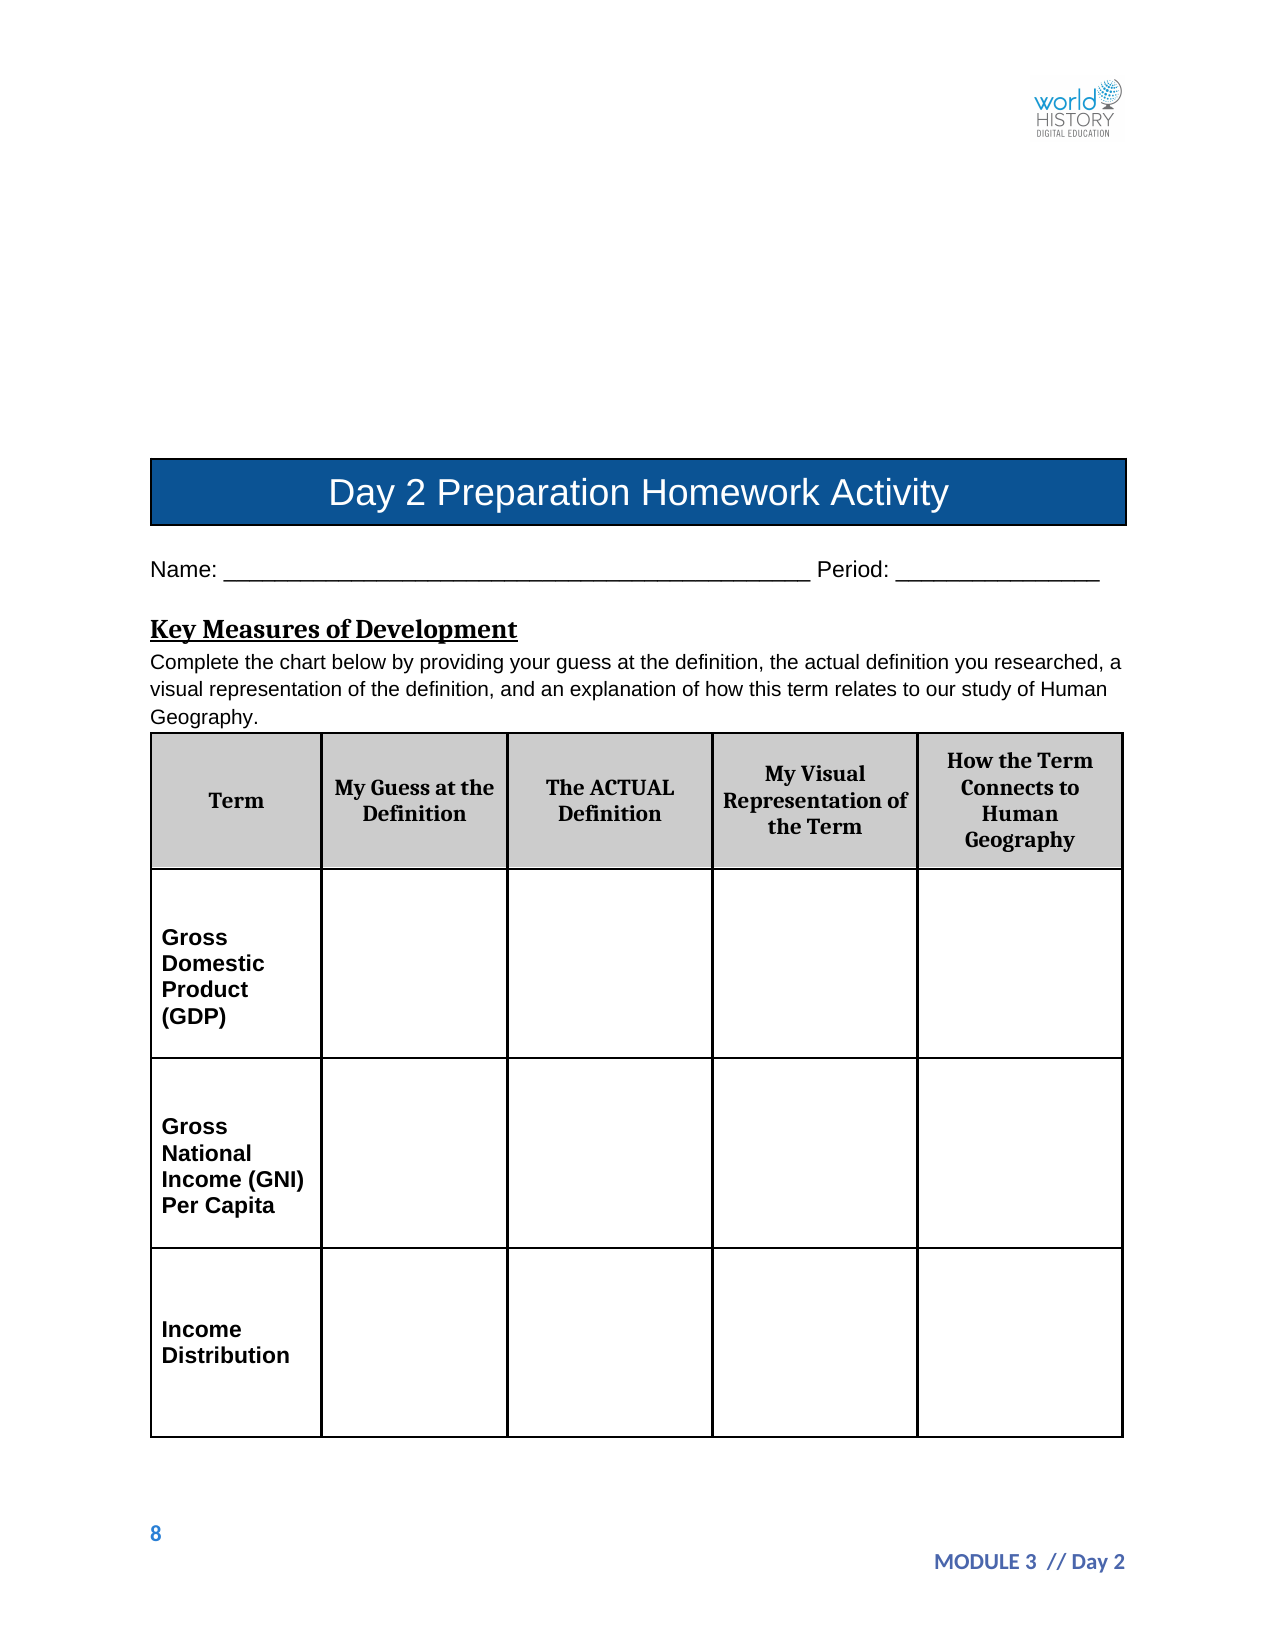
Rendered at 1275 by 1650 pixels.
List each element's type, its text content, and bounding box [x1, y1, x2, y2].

table_cell [919, 1059, 1121, 1247]
table_cell [509, 870, 711, 1057]
text Name: ______________________________________________ Period: ________________ [150, 556, 1125, 582]
table_cell [714, 1059, 916, 1247]
picture [1030, 75, 1125, 142]
table_header Term [152, 734, 320, 867]
table_cell [323, 1249, 506, 1436]
text Complete the chart below by providing your guess at the definition, the actual definition you researched, a visual representation of the definition, and an explanation of how this term relates to our study of Human Geography. [150, 649, 1125, 728]
table_header The ACTUAL Definition [509, 734, 711, 867]
table_cell [509, 1059, 711, 1247]
text Key Measures of Development [150, 614, 1125, 645]
table_cell [919, 1249, 1121, 1436]
table_cell [714, 1249, 916, 1436]
table_cell [919, 870, 1121, 1057]
table_header How the Term Connects to Human Geography [919, 734, 1121, 867]
table_cell [323, 1059, 506, 1247]
table_header Day 2 Preparation Homework Activity [152, 460, 1125, 524]
table_header My Guess at the Definition [323, 734, 506, 867]
table_cell [509, 1249, 711, 1436]
table_cell Gross National Income (GNI) Per Capita [152, 1059, 320, 1247]
table_cell [714, 870, 916, 1057]
table_header My Visual Representation of the Term [714, 734, 916, 867]
table_cell Income Distribution [152, 1249, 320, 1436]
table_cell [323, 870, 506, 1057]
table_cell Gross Domestic Product (GDP) [152, 870, 320, 1057]
